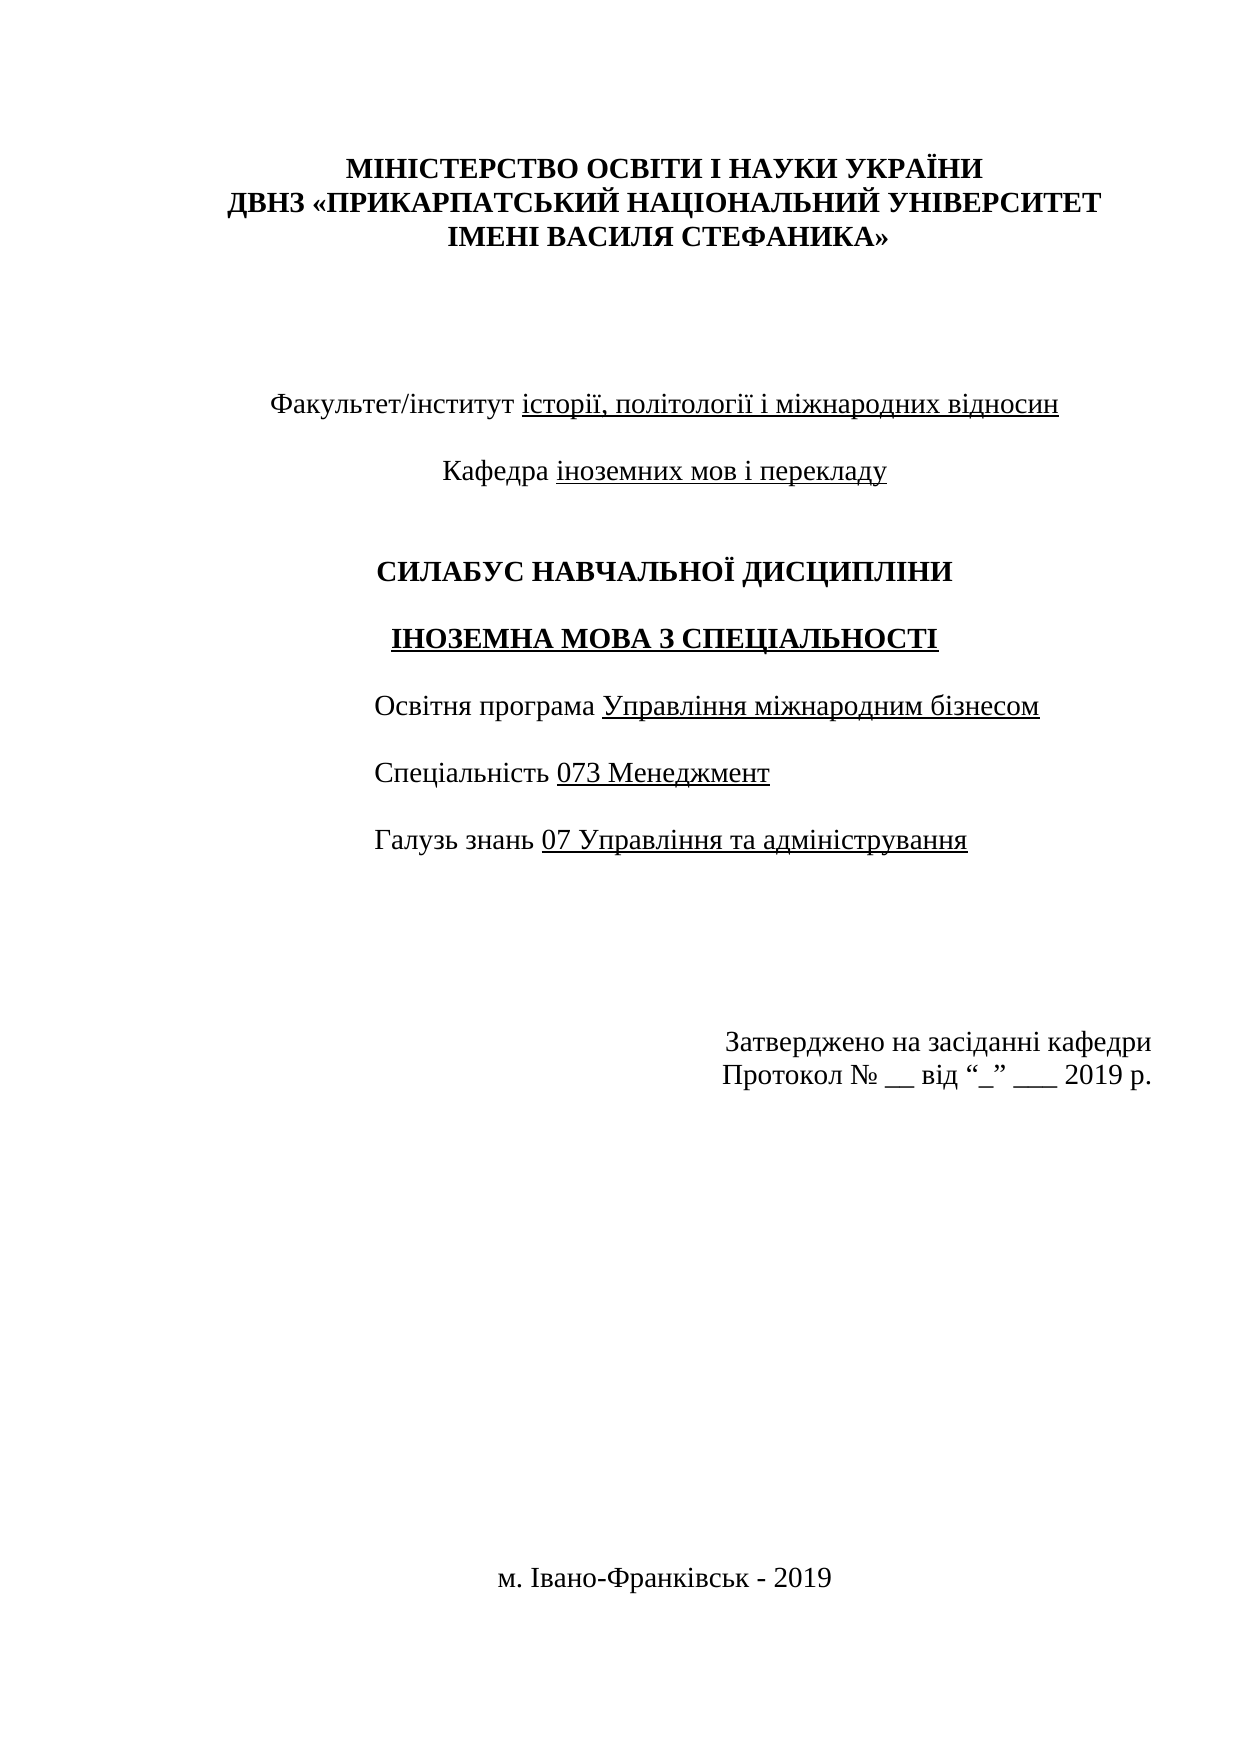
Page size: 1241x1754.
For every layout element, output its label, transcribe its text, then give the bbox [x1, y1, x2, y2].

text Затверджено на засіданні кафедри [177, 1024, 1152, 1057]
text ДВНЗ «ПРИКАРПАТСЬКИЙ НАЦІОНАЛЬНИЙ УНІВЕРСИТЕТ [177, 185, 1152, 219]
text Галузь знань 07 Управління та адміністрування [177, 822, 1152, 856]
text Факультет/інститут історії, політології і міжнародних відносин [177, 386, 1152, 420]
text Протокол № __ від “_” ___ 2019 р. [177, 1057, 1152, 1091]
text СИЛАБУС НАВЧАЛЬНОЇ ДИСЦИПЛІНИ [177, 554, 1152, 588]
text ІНОЗЕМНА МОВА З СПЕЦІАЛЬНОСТІ [177, 621, 1152, 655]
text Освітня програма Управління міжнародним бізнесом [177, 688, 1152, 722]
text Кафедра іноземних мов і перекладу [177, 453, 1152, 487]
text м. Івано-Франківськ - 2019 [177, 1560, 1152, 1594]
text Спеціальність 073 Менеджмент [177, 755, 1152, 789]
text МІНІСТЕРСТВО ОСВІТИ І НАУКИ УКРАЇНИ [177, 152, 1152, 185]
text ІМЕНІ ВАСИЛЯ СТЕФАНИКА» [177, 219, 1152, 252]
